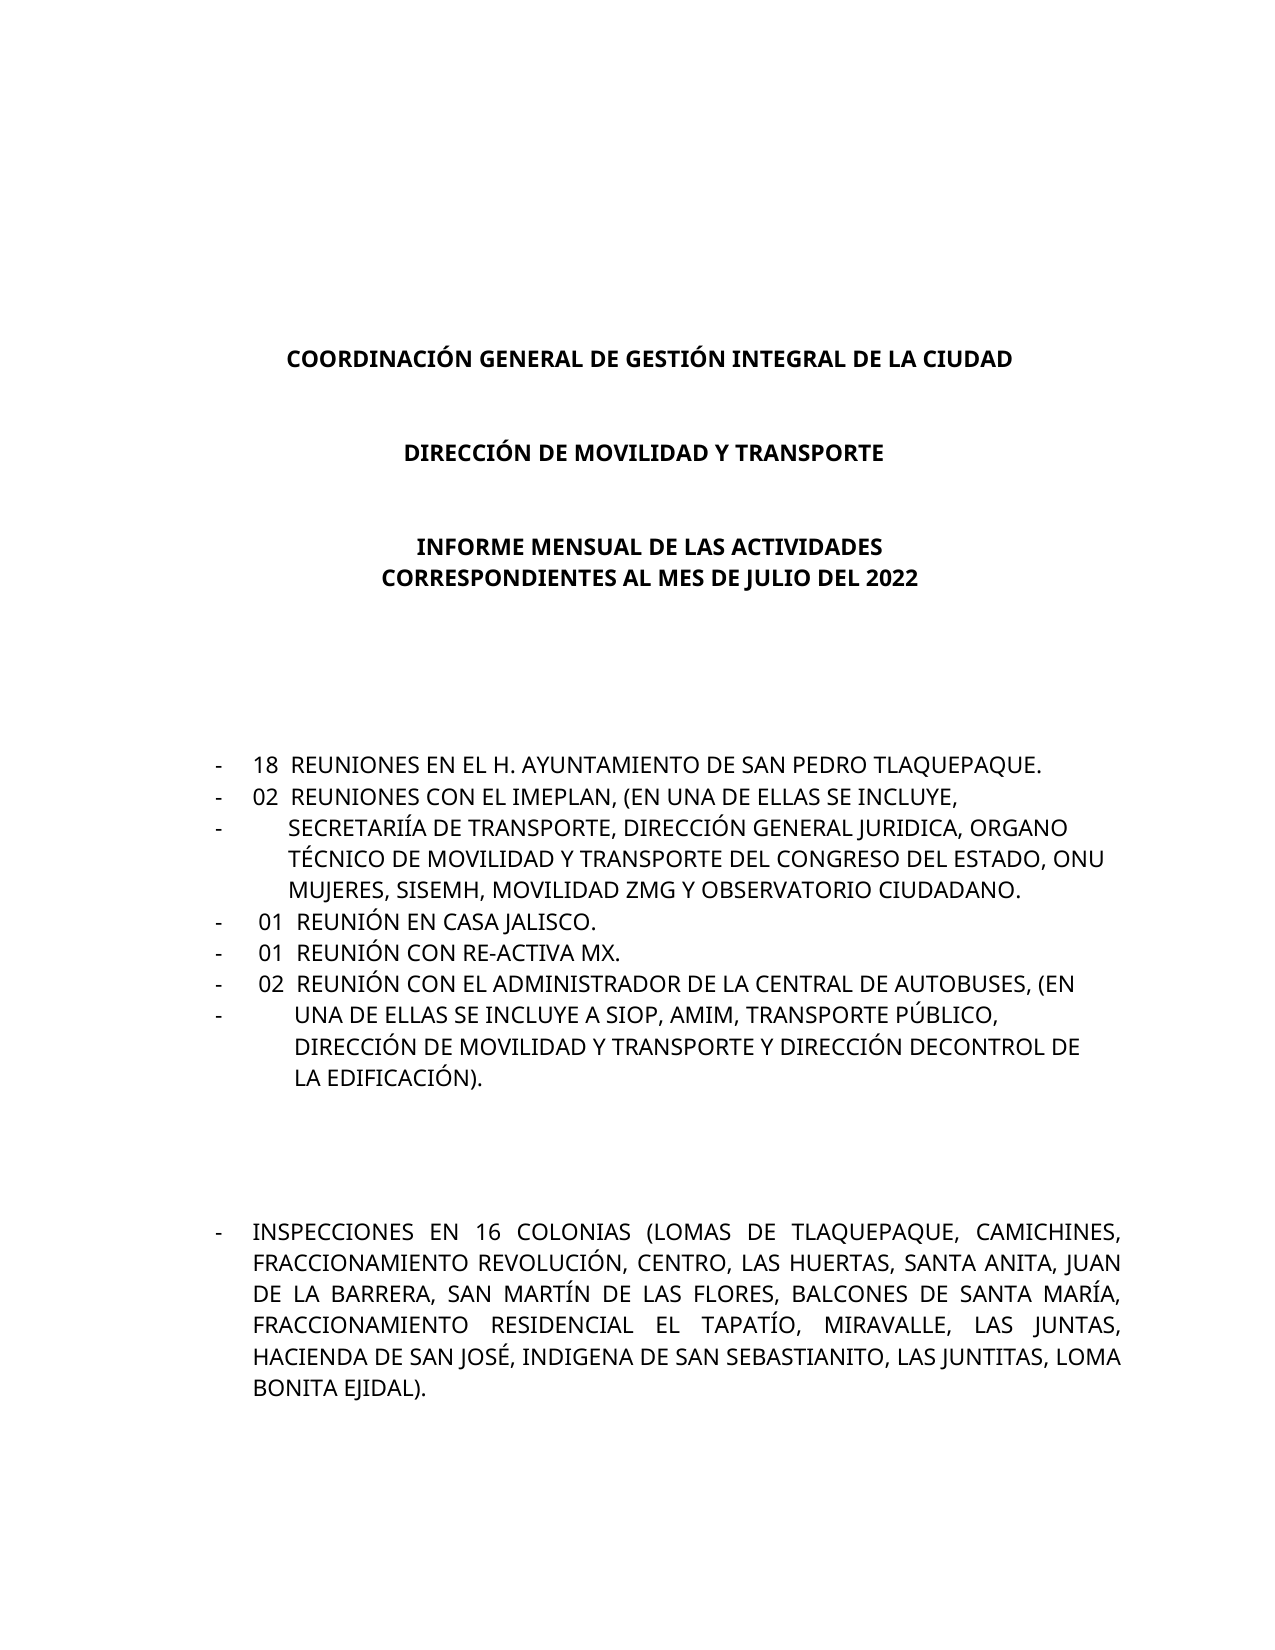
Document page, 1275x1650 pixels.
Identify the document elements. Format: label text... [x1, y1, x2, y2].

list LA EDIFICACIÓN). [252, 1062, 1122, 1093]
list DIRECCIÓN DE MOVILIDAD Y TRANSPORTE Y DIRECCIÓN DECONTROL DE [252, 1031, 1122, 1062]
list 18 REUNIONES EN EL H. AYUNTAMIENTO DE SAN PEDRO TLAQUEPAQUE. [215, 749, 1122, 781]
list INSPECCIONES EN 16 COLONIAS (LOMAS DE TLAQUEPAQUE, CAMICHINES, FRACCIONAMIENTO REVOLUCIÓN, CENTRO, LAS HUERTAS, SANTA ANITA, JUAN DE LA BARRERA, SAN MARTÍN DE LAS FLORES, BALCONES DE SANTA MARÍA, FRACCIONAMIENTO RESIDENCIAL EL TAPATÍO, MIRAVALLE, LAS JUNTAS, HACIENDA DE SAN JOSÉ, INDIGENA DE SAN SEBASTIANITO, LAS JUNTITAS, LOMA BONITA EJIDAL). [215, 1216, 1122, 1403]
list 01 REUNIÓN EN CASA JALISCO. [215, 906, 1122, 937]
list UNA DE ELLAS SE INCLUYE A SIOP, AMIM, TRANSPORTE PÚBLICO, [215, 999, 1122, 1031]
text DIRECCIÓN DE MOVILIDAD Y TRANSPORTE [177, 437, 1093, 468]
text INFORME MENSUAL DE LAS ACTIVIDADES [177, 531, 1122, 562]
text COORDINACIÓN GENERAL DE GESTIÓN INTEGRAL DE LA CIUDAD [177, 343, 1122, 374]
list 02 REUNIONES CON EL IMEPLAN, (EN UNA DE ELLAS SE INCLUYE, [215, 781, 1122, 812]
list TÉCNICO DE MOVILIDAD Y TRANSPORTE DEL CONGRESO DEL ESTADO, ONU [252, 843, 1122, 874]
list 01 REUNIÓN CON RE-ACTIVA MX. [215, 937, 1122, 968]
text CORRESPONDIENTES AL MES DE JULIO DEL 2022 [177, 562, 1122, 593]
list 02 REUNIÓN CON EL ADMINISTRADOR DE LA CENTRAL DE AUTOBUSES, (EN [215, 968, 1122, 999]
list MUJERES, SISEMH, MOVILIDAD ZMG Y OBSERVATORIO CIUDADANO. [252, 874, 1122, 906]
list SECRETARIÍA DE TRANSPORTE, DIRECCIÓN GENERAL JURIDICA, ORGANO [215, 812, 1122, 843]
